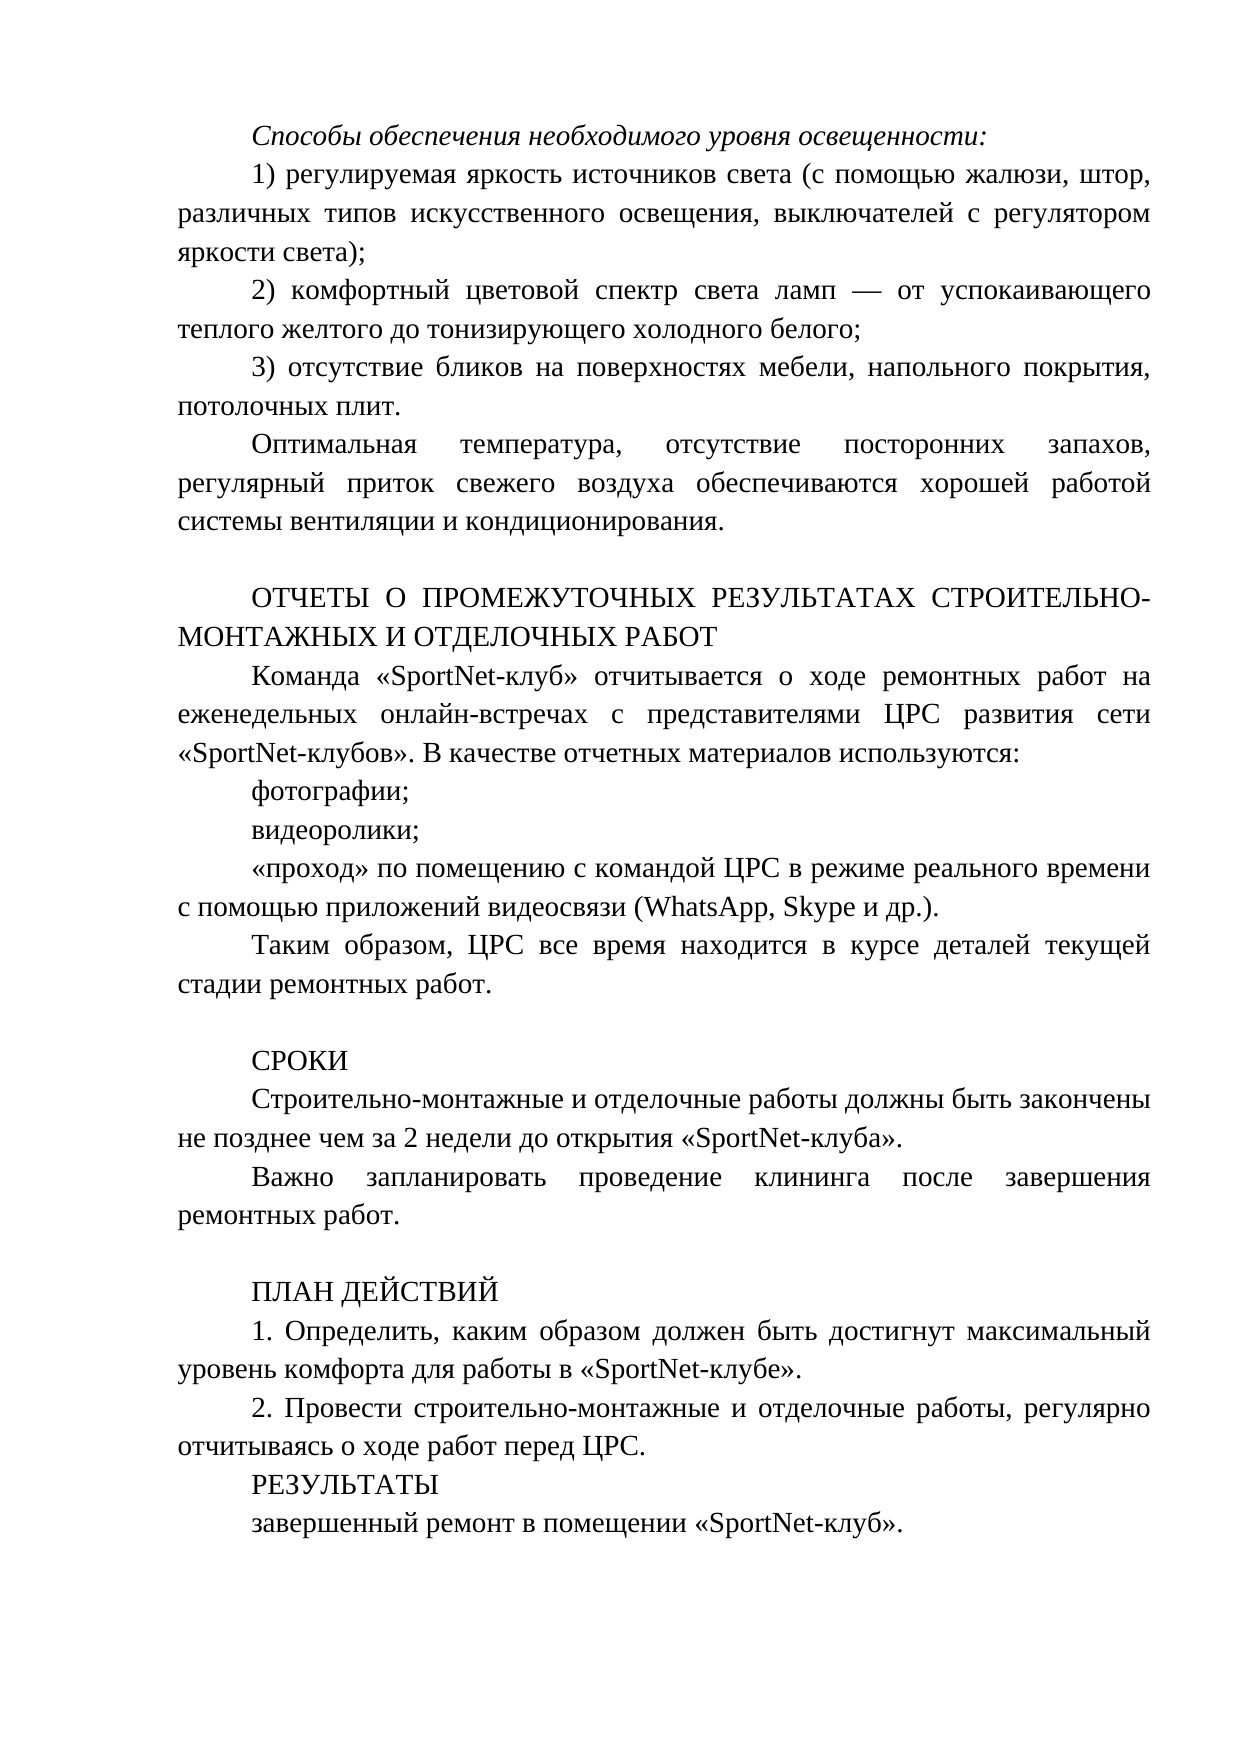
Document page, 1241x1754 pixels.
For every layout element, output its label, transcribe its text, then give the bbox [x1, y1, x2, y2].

text ПЛАН ДЕЙСТВИЙ [177, 1274, 1152, 1308]
text Способы обеспечения необходимого уровня освещенности: [177, 118, 1152, 152]
text Команда «SportNet-клуб» отчитывается о ходе ремонтных работ на еженедельных онлайн-встречах с представителями ЦРС развития сети «SportNet-клубов». В качестве отчетных материалов используются: [177, 658, 1152, 768]
text ОТЧЕТЫ О ПРОМЕЖУТОЧНЫХ РЕЗУЛЬТАТАХ СТРОИТЕЛЬНО- МОНТАЖНЫХ И ОТДЕЛОЧНЫХ РАБОТ [177, 581, 1152, 653]
text РЕЗУЛЬТАТЫ [177, 1467, 1152, 1501]
text Таким образом, ЦРС все время находится в курсе деталей текущей стадии ремонтных работ. [177, 927, 1152, 999]
text 2. Провести строительно-монтажные и отделочные работы, регулярно отчитываясь о ходе работ перед ЦРС. [177, 1390, 1152, 1462]
text 1. Определить, каким образом должен быть достигнут максимальный уровень комфорта для работы в «SportNet-клубе». [177, 1313, 1152, 1385]
text 2) комфортный цветовой спектр света ламп — от успокаивающего теплого желтого до тонизирующего холодного белого; [177, 272, 1152, 344]
text видеоролики; [177, 812, 1152, 845]
text завершенный ремонт в помещении «SportNet-клуб». [177, 1506, 1152, 1539]
text 3) отсутствие бликов на поверхностях мебели, напольного покрытия, потолочных плит. [177, 349, 1152, 421]
text «проход» по помещению с командой ЦРС в режиме реального времени с помощью приложений видеосвязи (WhatsApp, Skype и др.). [177, 850, 1152, 922]
text Строительно-монтажные и отделочные работы должны быть закончены не позднее чем за 2 недели до открытия «SportNet-клуба». [177, 1082, 1152, 1154]
text 1) регулируемая яркость источников света (с помощью жалюзи, штор, различных типов искусственного освещения, выключателей с регулятором яркости света); [177, 157, 1152, 267]
text Важно запланировать проведение клининга после завершения ремонтных работ. [177, 1159, 1152, 1231]
text фотографии; [177, 773, 1152, 807]
text Оптимальная температура, отсутствие посторонних запахов, регулярный приток свежего воздуха обеспечиваются хорошей работой системы вентиляции и кондиционирования. [177, 426, 1152, 537]
text СРОКИ [177, 1043, 1152, 1077]
